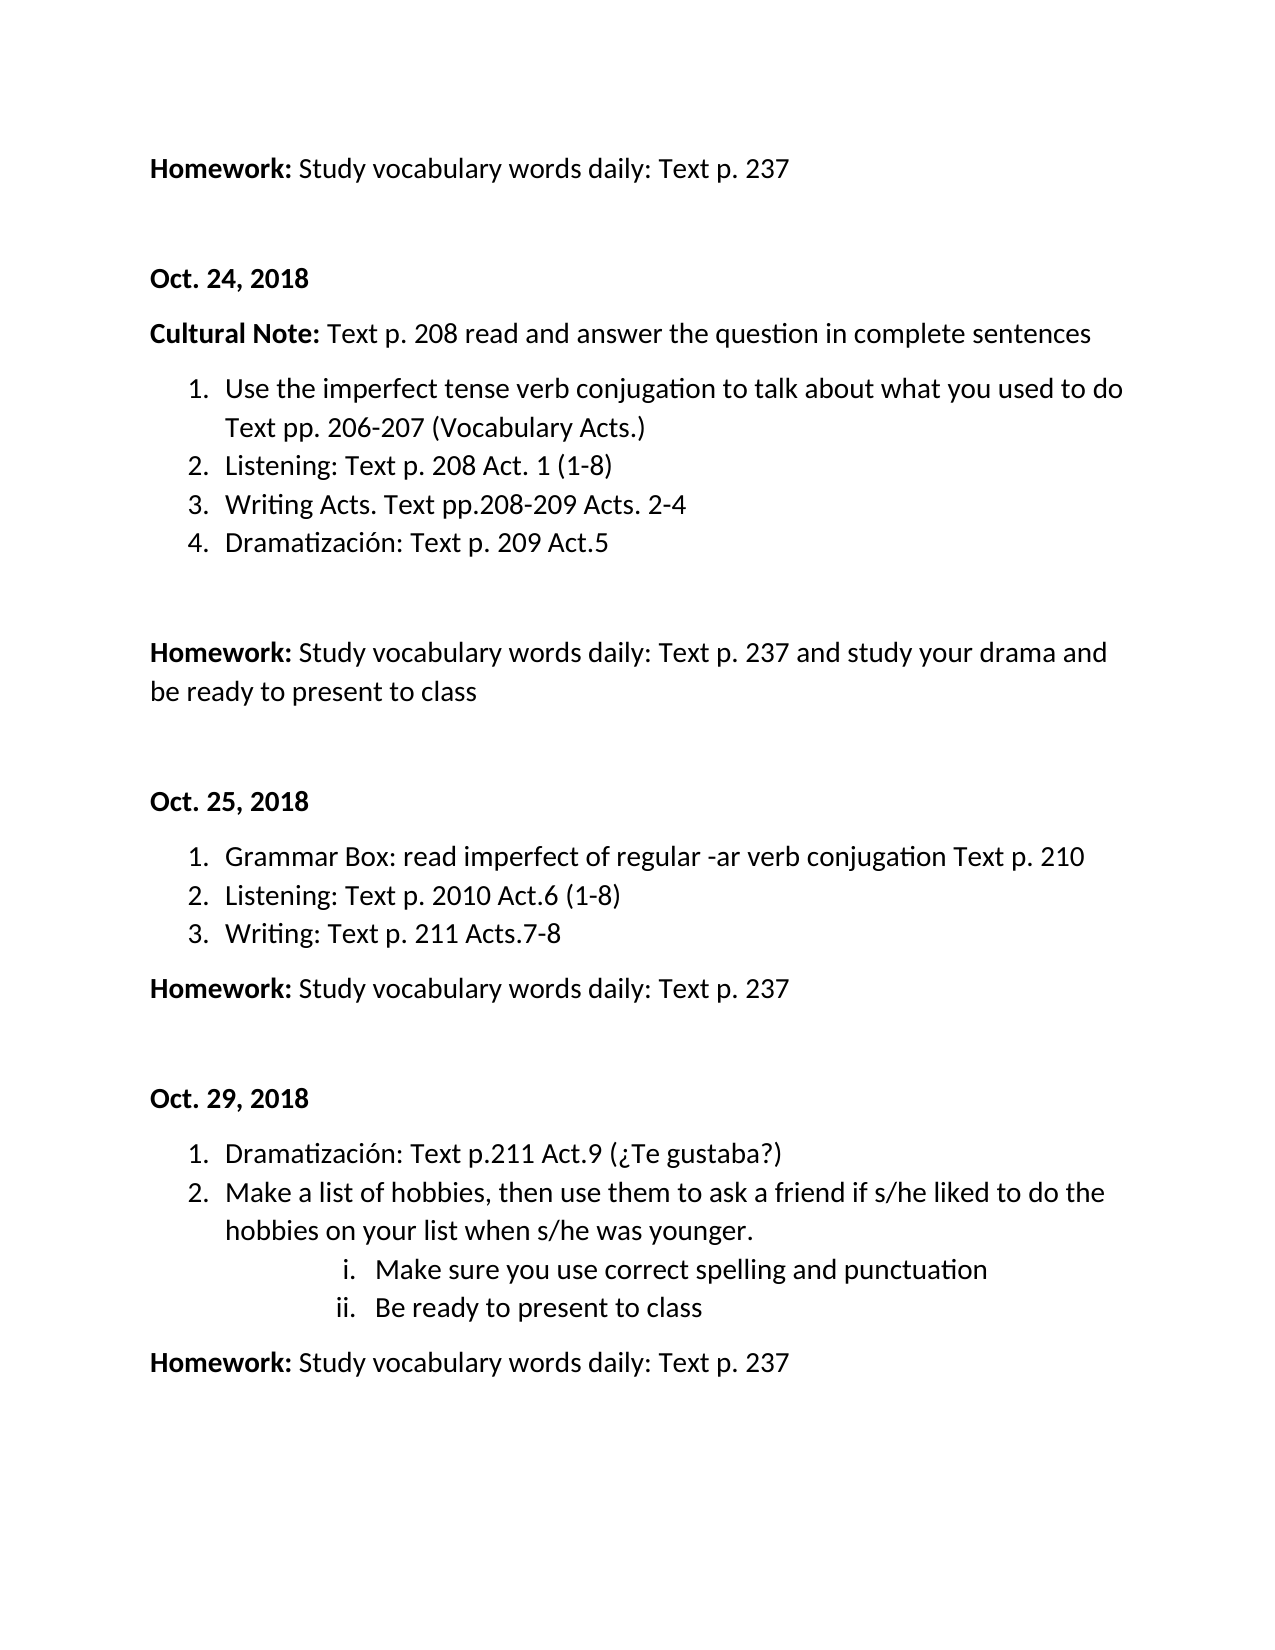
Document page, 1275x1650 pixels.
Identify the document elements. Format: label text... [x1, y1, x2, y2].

text Oct. 24, 2018 [150, 260, 1125, 296]
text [150, 150, 1125, 186]
list Dramatización: Text p.211 Act.9 (¿Te gustaba?) [187, 1135, 1125, 1171]
list Writing: Text p. 211 Acts.7-8 [187, 915, 1125, 951]
list Listening: Text p. 2010 Act.6 (1-8) [187, 877, 1125, 912]
text Homework: Study vocabulary words daily: Text p. 237 and study your drama and be ready to present to class [150, 634, 1125, 708]
list Writing Acts. Text pp.208-209 Acts. 2-4 [187, 486, 1125, 521]
list Make sure you use correct spelling and punctuation [356, 1251, 1125, 1286]
list Make a list of hobbies, then use them to ask a friend if s/he liked to do the hobbies on your list when s/he was younger. [187, 1174, 1125, 1248]
list Be ready to present to class [356, 1289, 1125, 1325]
list Use the imperfect tense verb conjugation to talk about what you used to do Text pp. 206-207 (Vocabulary Acts.) [187, 370, 1125, 444]
text Cultural Note: Text p. 208 read and answer the question in complete sentences [150, 315, 1125, 351]
list Listening: Text p. 208 Act. 1 (1-8) [187, 447, 1125, 483]
text Oct. 25, 2018 [150, 783, 1125, 819]
text Homework: Study vocabulary words daily: Text p. 237 [150, 1344, 1125, 1380]
text Homework: Study vocabulary words daily: Text p. 237 [150, 970, 1125, 1006]
list Dramatización: Text p. 209 Act.5 [187, 524, 1125, 560]
text Oct. 29, 2018 [150, 1080, 1125, 1116]
list Grammar Box: read imperfect of regular -ar verb conjugation Text p. 210 [187, 838, 1125, 874]
